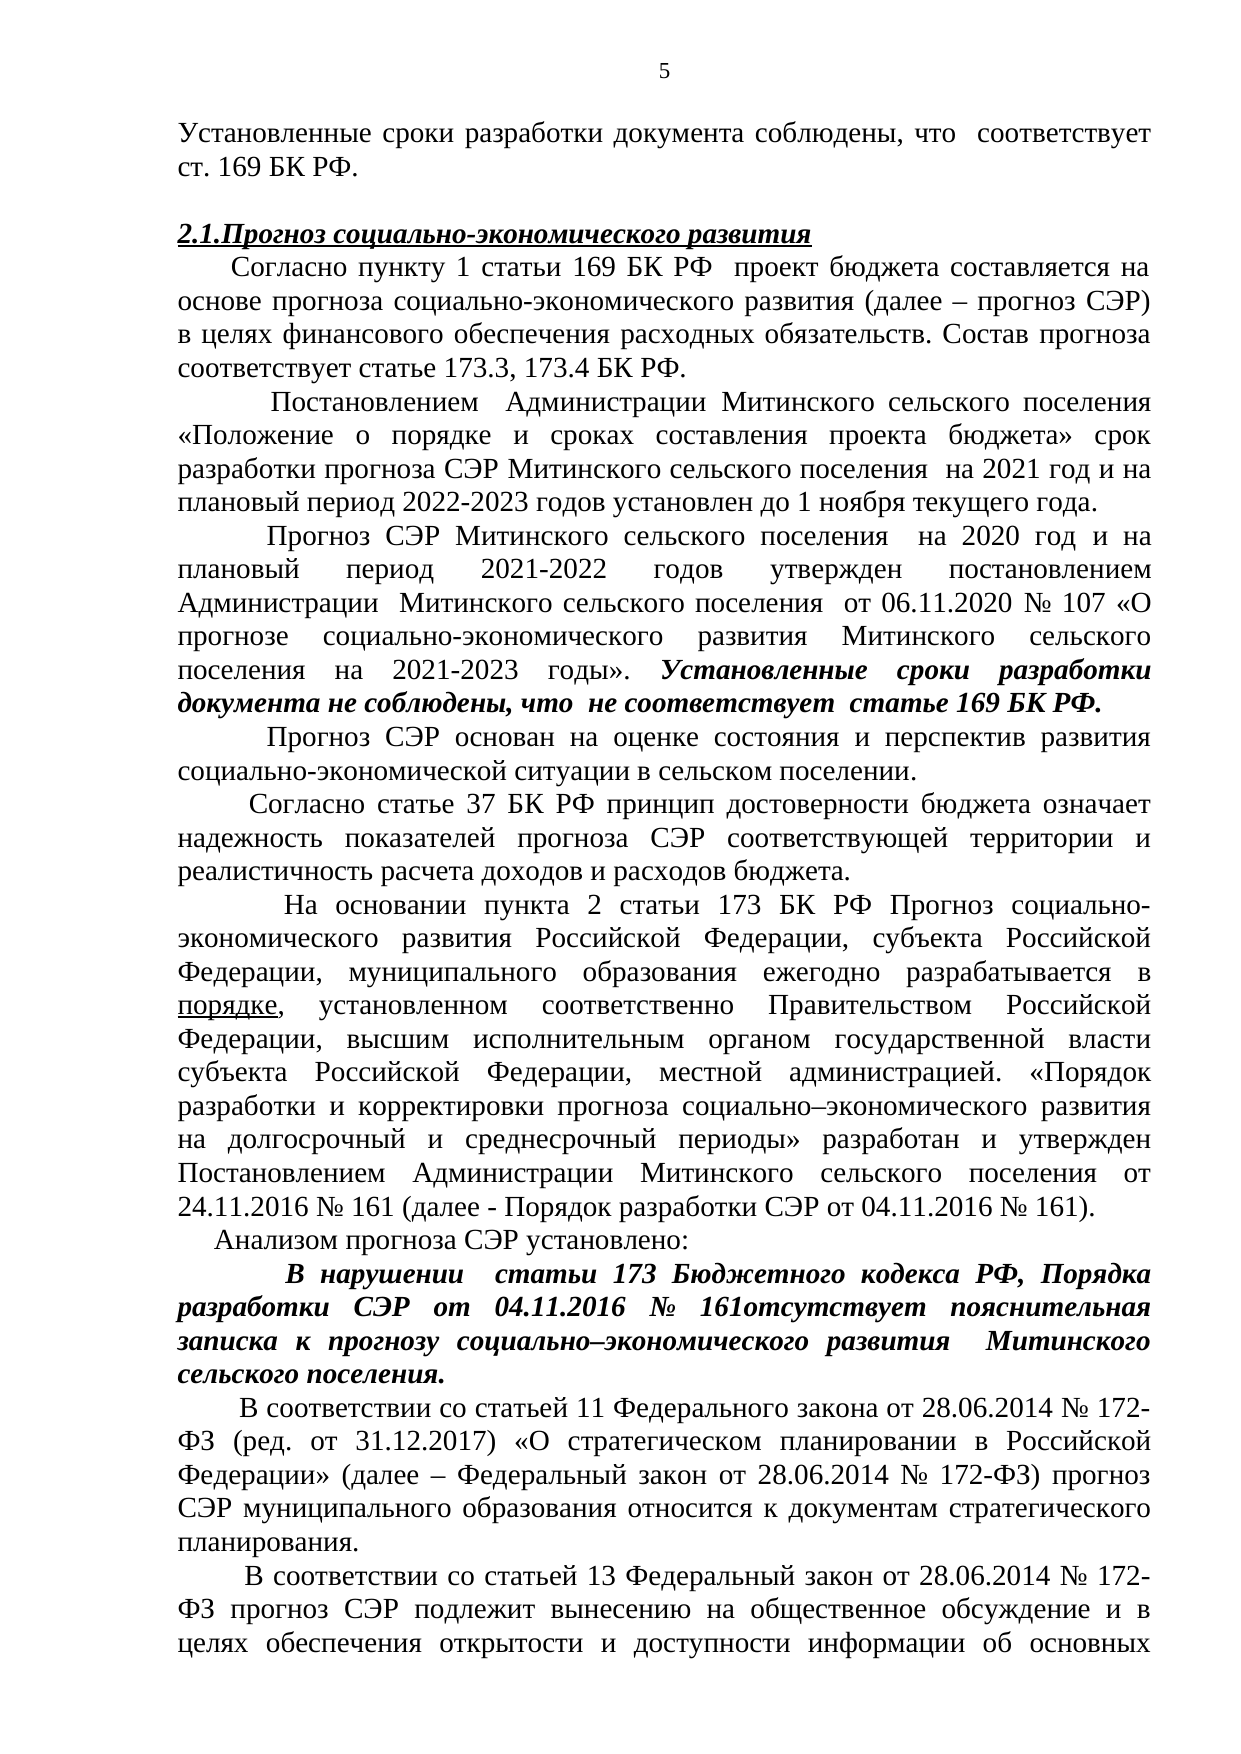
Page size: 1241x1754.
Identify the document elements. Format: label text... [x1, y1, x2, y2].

text Прогноз СЭР основан на оценке состояния и перспектив развития социально-экономической ситуации в сельском поселении. [177, 719, 1152, 786]
text Согласно пункту 1 статьи 169 БК РФ проект бюджета составляется на основе прогноза социально-экономического развития (далее – прогноз СЭР) в целях финансового обеспечения расходных обязательств. Состав прогноза соответствует статье 173.3, 173.4 БК РФ. [177, 249, 1152, 384]
text Анализом прогноза СЭР установлено: [177, 1222, 1152, 1256]
text В соответствии со статьей 11 Федерального закона от 28.06.2014 № 172-ФЗ (ред. от 31.12.2017) «О стратегическом планировании в Российской Федерации» (далее – Федеральный закон от 28.06.2014 № 172-ФЗ) прогноз СЭР муниципального образования относится к документам стратегического планирования. [177, 1390, 1152, 1558]
text На основании пункта 2 статьи 173 БК РФ Прогноз социально-экономического развития Российской Федерации, субъекта Российской Федерации, муниципального образования ежегодно разрабатывается в порядке, установленном соответственно Правительством Российской Федерации, высшим исполнительным органом государственной власти субъекта Российской Федерации, местной администрацией. «Порядок разработки и корректировки прогноза социально–экономического развития на долгосрочный и среднесрочный периоды» разработан и утвержден Постановлением Администрации Митинского сельского поселения от 24.11.2016 № 161 (далее - Порядок разработки СЭР от 04.11.2016 № 161). [177, 887, 1152, 1222]
text В нарушении статьи 173 Бюджетного кодекса РФ, Порядка разработки СЭР от 04.11.2016 № 161отсутствует пояснительная записка к прогнозу социально–экономического развития Митинского сельского поселения. [177, 1256, 1152, 1390]
text Согласно статье 37 БК РФ принцип достоверности бюджета означает надежность показателей прогноза СЭР соответствующей территории и реалистичность расчета доходов и расходов бюджета. [177, 786, 1152, 887]
text 2.1.Прогноз социально-экономического развития [177, 216, 1152, 249]
text Постановлением Администрации Митинского сельского поселения «Положение о порядке и сроках составления проекта бюджета» срок разработки прогноза СЭР Митинского сельского поселения на 2021 год и на плановый период 2022-2023 годов установлен до 1 ноября текущего года. [177, 384, 1152, 518]
text Прогноз СЭР Митинского сельского поселения на 2020 год и на плановый период 2021-2022 годов утвержден постановлением Администрации Митинского сельского поселения от 06.11.2020 № 107 «О прогнозе социально-экономического развития Митинского сельского поселения на 2021-2023 годы». Установленные сроки разработки документа не соблюдены, что не соответствует статье 169 БК РФ. [177, 518, 1152, 719]
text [177, 115, 1152, 182]
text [177, 1558, 1152, 1658]
